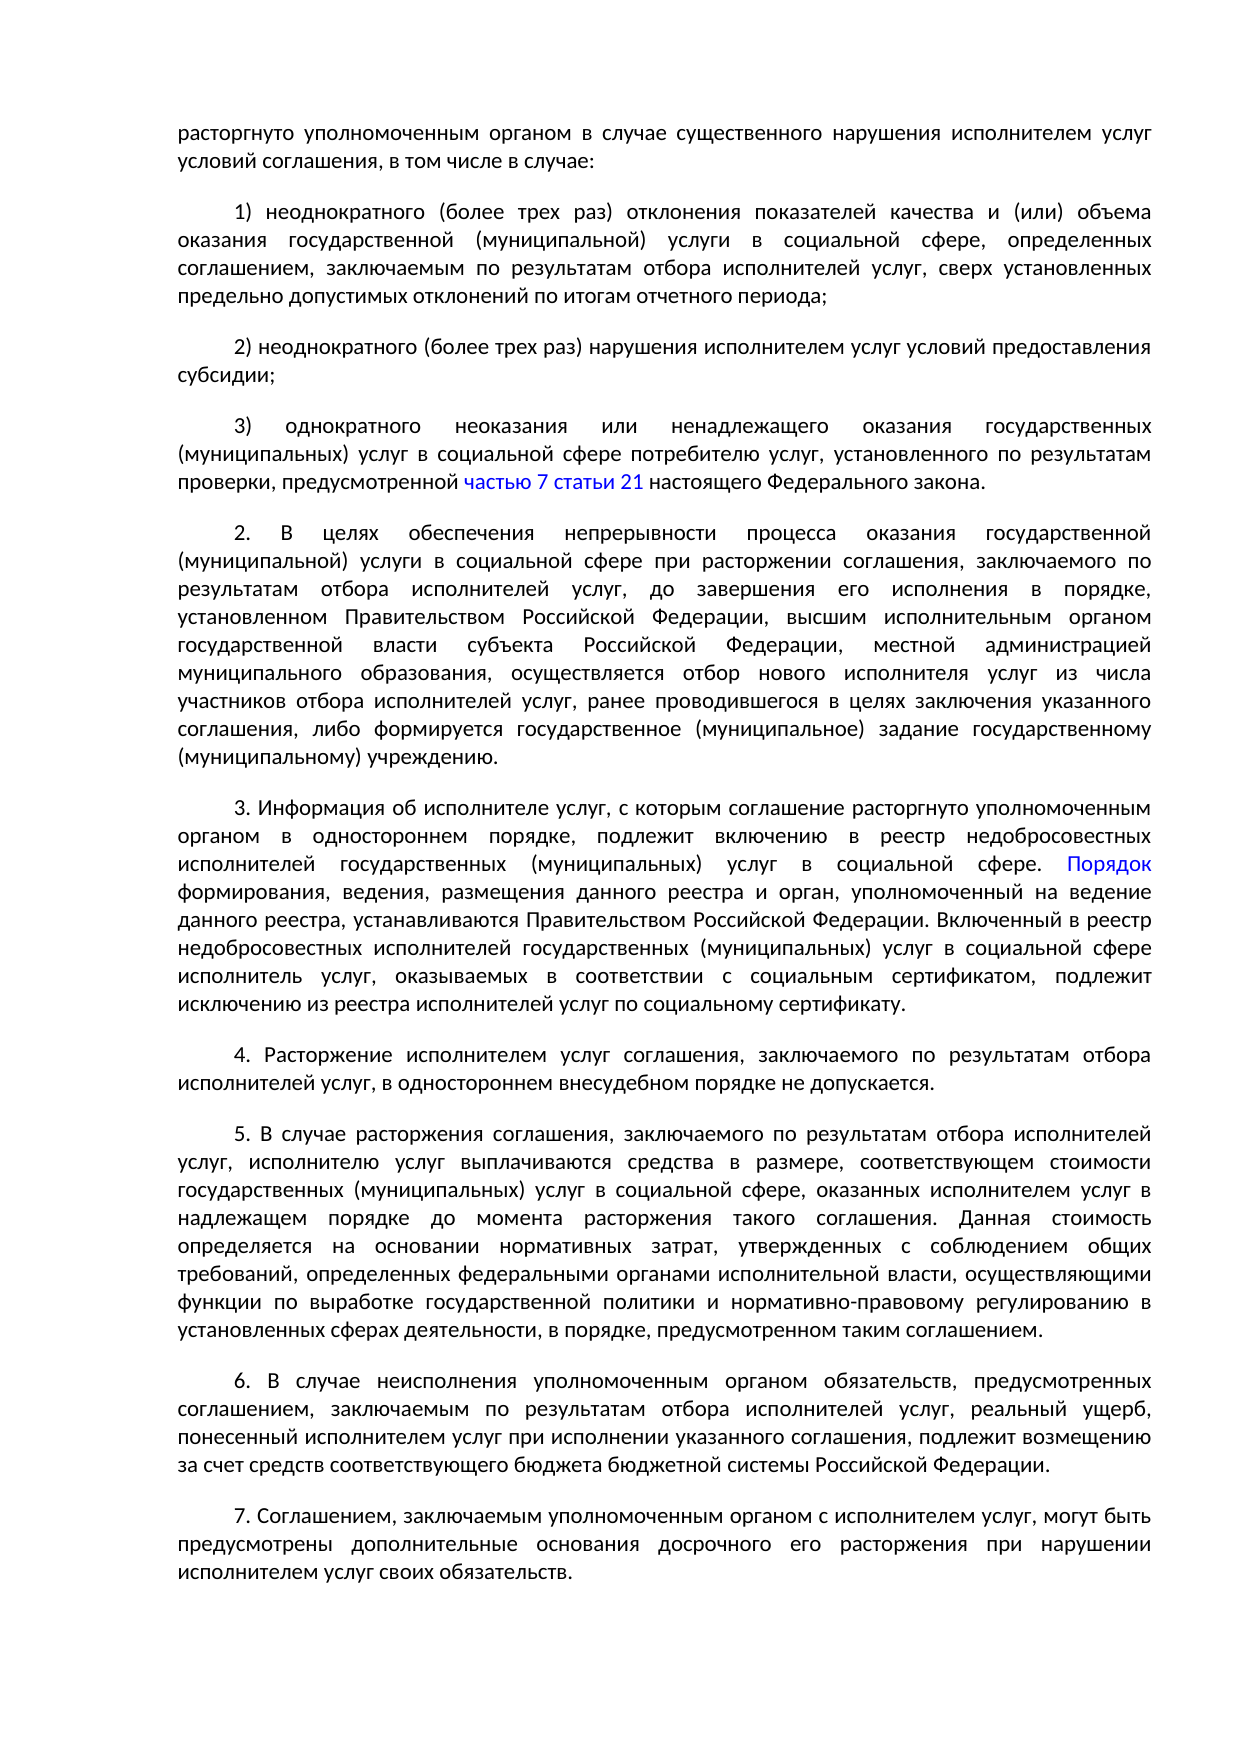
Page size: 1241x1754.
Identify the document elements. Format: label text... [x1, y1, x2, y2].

text 5. В случае расторжения соглашения, заключаемого по результатам отбора исполнителей услуг, исполнителю услуг выплачиваются средства в размере, соответствующем стоимости государственных (муниципальных) услуг в социальной сфере, оказанных исполнителем услуг в надлежащем порядке до момента расторжения такого соглашения. Данная стоимость определяется на основании нормативных затрат, утвержденных с соблюдением общих требований, определенных федеральными органами исполнительной власти, осуществляющими функции по выработке государственной политики и нормативно-правовому регулированию в установленных сферах деятельности, в порядке, предусмотренном таким соглашением. [177, 1119, 1152, 1343]
text 2) неоднократного (более трех раз) нарушения исполнителем услуг условий предоставления субсидии; [177, 332, 1152, 388]
text 4. Расторжение исполнителем услуг соглашения, заключаемого по результатам отбора исполнителей услуг, в одностороннем внесудебном порядке не допускается. [177, 1040, 1152, 1096]
text 3) однократного неоказания или ненадлежащего оказания государственных (муниципальных) услуг в социальной сфере потребителю услуг, установленного по результатам проверки, предусмотренной частью 7 статьи 21 настоящего Федерального закона. [177, 411, 1152, 495]
text 2. В целях обеспечения непрерывности процесса оказания государственной (муниципальной) услуги в социальной сфере при расторжении соглашения, заключаемого по результатам отбора исполнителей услуг, до завершения его исполнения в порядке, установленном Правительством Российской Федерации, высшим исполнительным органом государственной власти субъекта Российской Федерации, местной администрацией муниципального образования, осуществляется отбор нового исполнителя услуг из числа участников отбора исполнителей услуг, ранее проводившегося в целях заключения указанного соглашения, либо формируется государственное (муниципальное) задание государственному (муниципальному) учреждению. [177, 518, 1152, 770]
text 1) неоднократного (более трех раз) отклонения показателей качества и (или) объема оказания государственной (муниципальной) услуги в социальной сфере, определенных соглашением, заключаемым по результатам отбора исполнителей услуг, сверх установленных предельно допустимых отклонений по итогам отчетного периода; [177, 197, 1152, 309]
text 7. Соглашением, заключаемым уполномоченным органом с исполнителем услуг, могут быть предусмотрены дополнительные основания досрочного его расторжения при нарушении исполнителем услуг своих обязательств. [177, 1501, 1152, 1585]
text 3. Информация об исполнителе услуг, с которым соглашение расторгнуто уполномоченным органом в одностороннем порядке, подлежит включению в реестр недобросовестных исполнителей государственных (муниципальных) услуг в социальной сфере. Порядок формирования, ведения, размещения данного реестра и орган, уполномоченный на ведение данного реестра, устанавливаются Правительством Российской Федерации. Включенный в реестр недобросовестных исполнителей государственных (муниципальных) услуг в социальной сфере исполнитель услуг, оказываемых в соответствии с социальным сертификатом, подлежит исключению из реестра исполнителей услуг по социальному сертификату. [177, 793, 1152, 1017]
text 6. В случае неисполнения уполномоченным органом обязательств, предусмотренных соглашением, заключаемым по результатам отбора исполнителей услуг, реальный ущерб, понесенный исполнителем услуг при исполнении указанного соглашения, подлежит возмещению за счет средств соответствующего бюджета бюджетной системы Российской Федерации. [177, 1366, 1152, 1478]
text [177, 118, 1152, 174]
